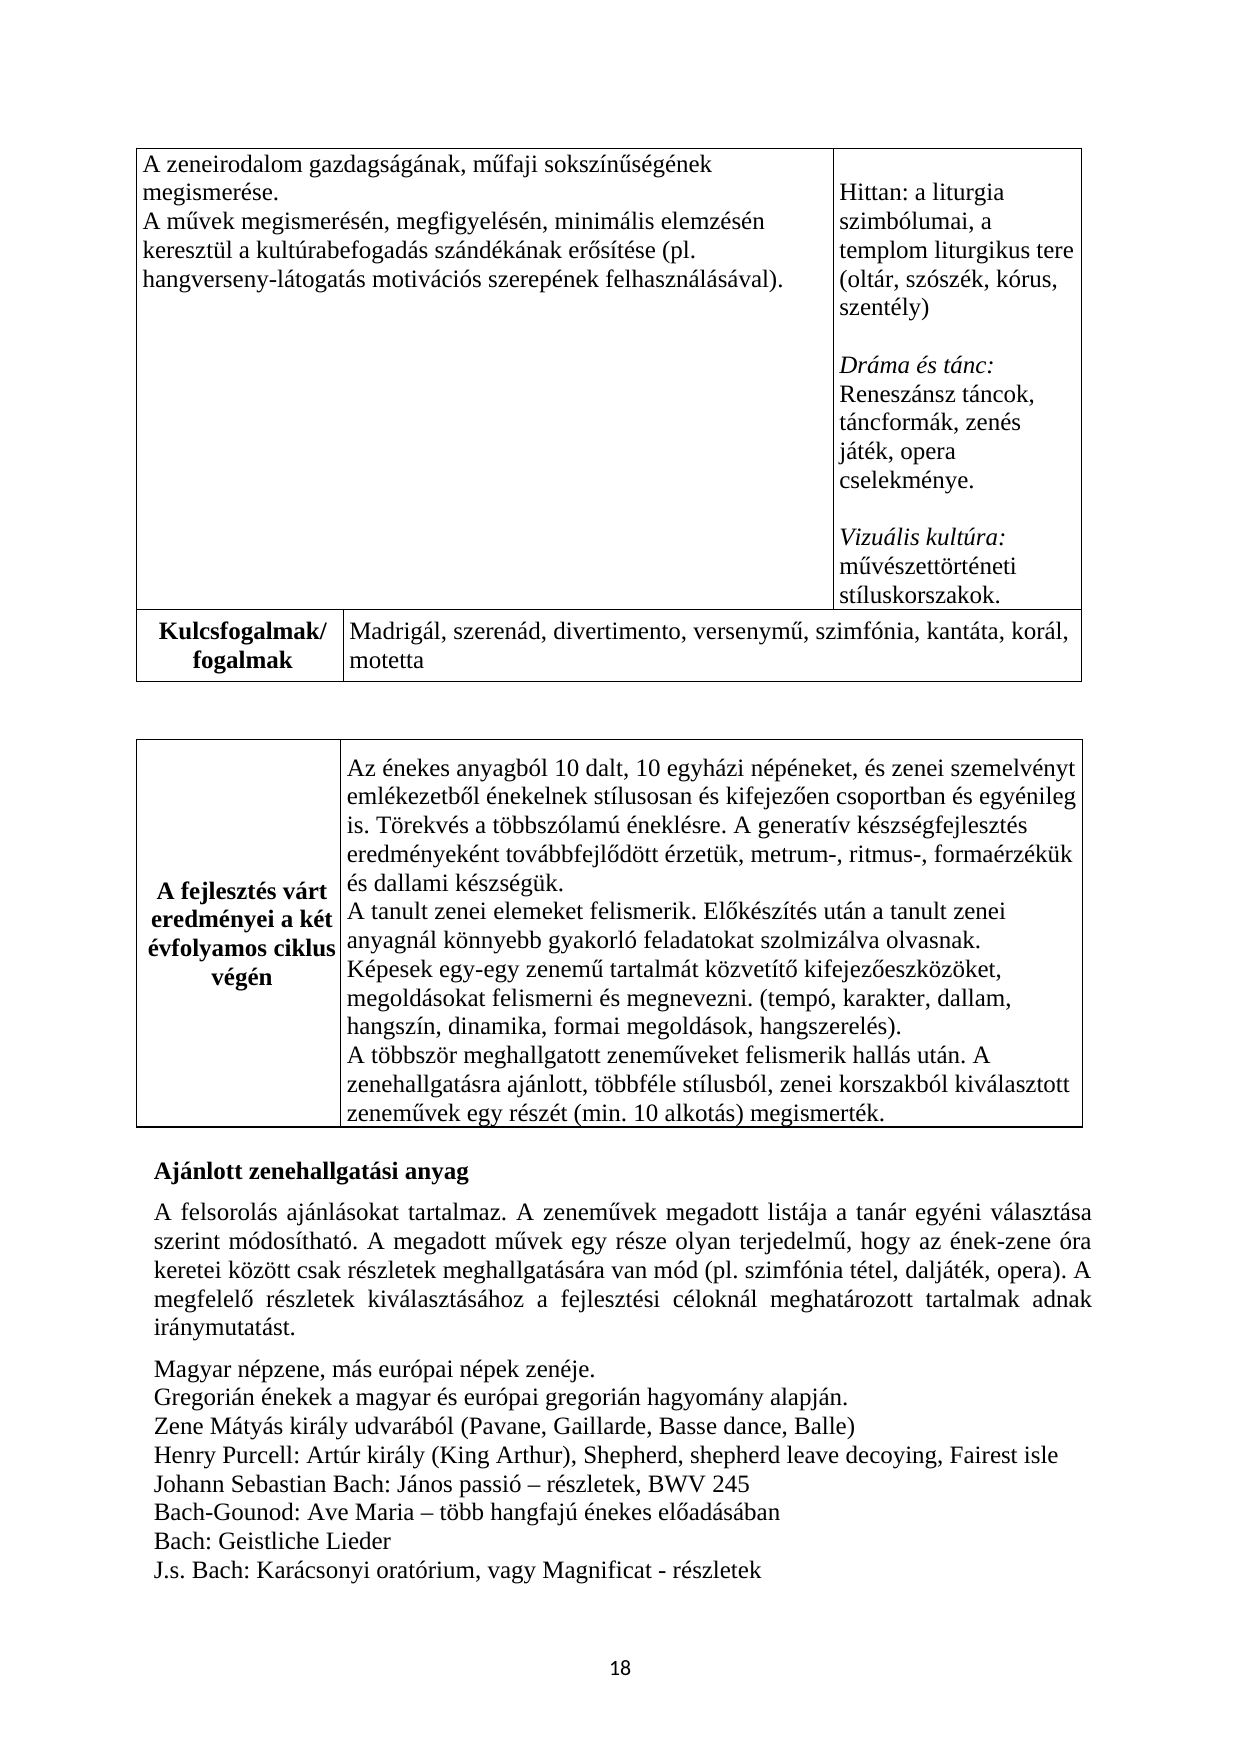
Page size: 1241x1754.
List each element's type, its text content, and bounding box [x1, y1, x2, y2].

text J.s. Bach: Karácsonyi oratórium, vagy Magnificat - részletek [153, 1555, 1093, 1584]
table_header A zeneirodalom gazdagságának, műfaji sokszínűségének megismerése. A művek megismerésén, megfigyelésén, minimális elemzésén keresztül a kultúrabefogadás szándékának erősítése (pl. hangverseny-látogatás motivációs szerepének felhasználásával). [137, 149, 833, 609]
text Johann Sebastian Bach: János passió – részletek, BWV 245 [153, 1469, 1093, 1497]
text Bach-Gounod: Ave Maria – több hangfajú énekes előadásában [153, 1497, 1093, 1526]
text A felsorolás ajánlásokat tartalmaz. A zeneművek megadott listája a tanár egyéni választása szerint módosítható. A megadott művek egy része olyan terjedelmű, hogy az ének-zene óra keretei között csak részletek meghallgatására van mód (pl. szimfónia tétel, daljáték, opera). A megfelelő részletek kiválasztásához a fejlesztési céloknál meghatározott tartalmak adnak iránymutatást. [153, 1197, 1093, 1341]
text Zene Mátyás király udvarából (Pavane, Gaillarde, Basse dance, Balle) [153, 1411, 1093, 1440]
table_header Hittan: a liturgia szimbólumai, a templom liturgikus tere (oltár, szószék, kórus, szentély) Dráma és tánc: Reneszánsz táncok, táncformák, zenés játék, opera cselekménye. Vizuális kultúra: művészettörténeti stíluskorszakok. [834, 149, 1081, 609]
table_header A fejlesztés várt eredményei a két évfolyamos ciklus végén [137, 740, 340, 1126]
text Henry Purcell: Artúr király (King Arthur), Shepherd, shepherd leave decoying, Fairest isle [153, 1440, 1093, 1469]
text Ajánlott zenehallgatási anyag [153, 1156, 1093, 1185]
table_header Az énekes anyagból 10 dalt, 10 egyházi népéneket, és zenei szemelvényt emlékezetből énekelnek stílusosan és kifejezően csoportban és egyénileg is. Törekvés a többszólamú éneklésre. A generatív készségfejlesztés eredményeként továbbfejlődött érzetük, metrum-, ritmus-, formaérzékük és dallami készségük. A tanult zenei elemeket felismerik. Előkészítés után a tanult zenei anyagnál könnyebb gyakorló feladatokat szolmizálva olvasnak. Képesek egy-egy zenemű tartalmát közvetítő kifejezőeszközöket, megoldásokat felismerni és megnevezni. (tempó, karakter, dallam, hangszín, dinamika, formai megoldások, hangszerelés). A többször meghallgatott zeneműveket felismerik hallás után. A zenehallgatásra ajánlott, többféle stílusból, zenei korszakból kiválasztott zeneművek egy részét (min. 10 alkotás) megismerték. [341, 740, 1082, 1126]
text Gregorián énekek a magyar és európai gregorián hagyomány alapján. [153, 1382, 1093, 1411]
table_cell Madrigál, szerenád, divertimento, versenymű, szimfónia, kantáta, korál, motetta [344, 610, 1081, 681]
text Magyar népzene, más európai népek zenéje. [153, 1354, 1093, 1382]
text Bach: Geistliche Lieder [153, 1526, 1093, 1555]
table_cell Kulcsfogalmak/ fogalmak [137, 610, 343, 681]
